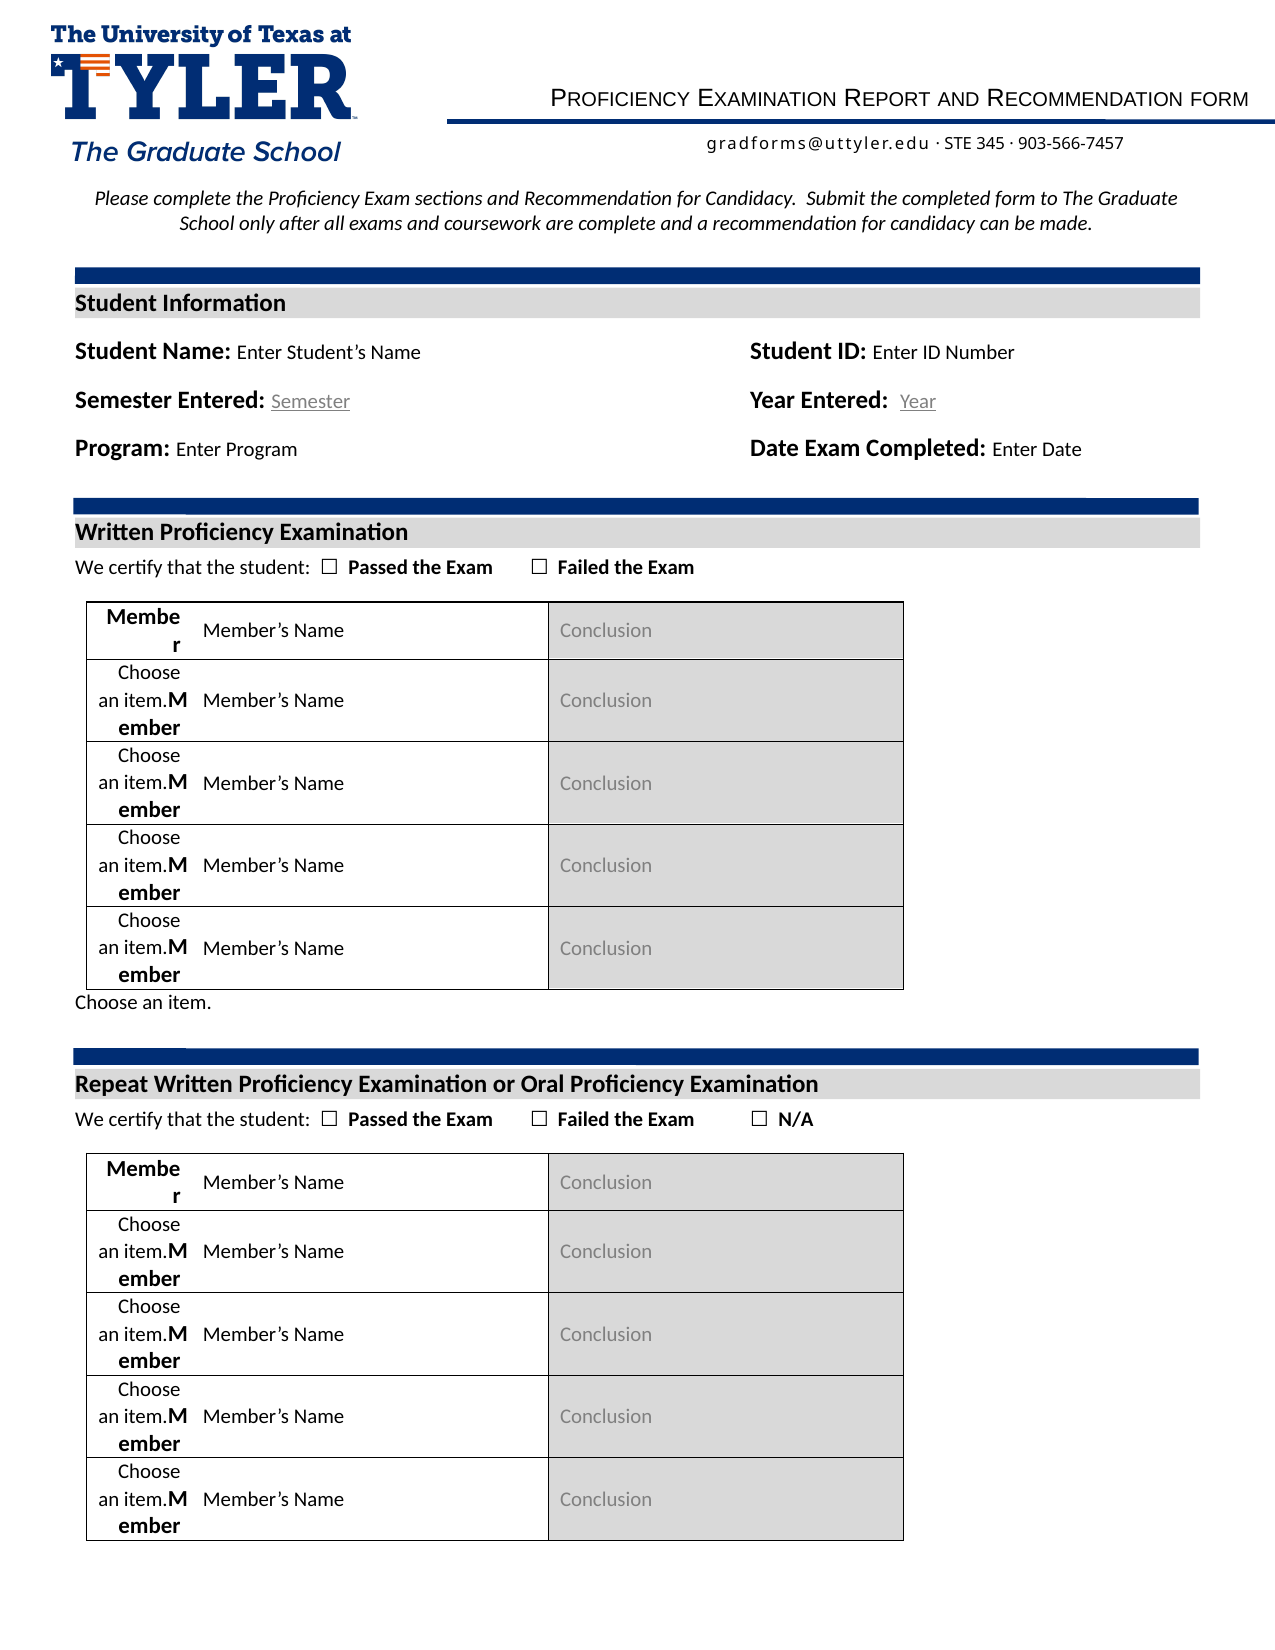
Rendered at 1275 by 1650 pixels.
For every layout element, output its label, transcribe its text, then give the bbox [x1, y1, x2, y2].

text Program: Date Exam Completed: [75, 432, 1200, 463]
table_header Member [87, 603, 191, 658]
text Semester Entered: Year Entered: [75, 384, 1200, 414]
table_cell Member [87, 1293, 191, 1375]
text Student Name: Student ID: [75, 335, 1200, 366]
table_header Member [87, 1154, 191, 1210]
text We certify that the student: Passed the Exam Failed the Exam [75, 552, 1200, 581]
table_cell Member [87, 1211, 191, 1292]
text Written Proficiency Examination [75, 517, 1200, 547]
table_cell Member [87, 660, 191, 741]
text We certify that the student: Passed the Exam Failed the Exam N/A [75, 1104, 1200, 1132]
table_cell Member [87, 907, 191, 988]
text Repeat Written Proficiency Examination or Oral Proficiency Examination [75, 1068, 1200, 1098]
table_cell Member [87, 742, 191, 823]
text Student Information [75, 287, 1200, 317]
table_cell Member [87, 1376, 191, 1457]
table_cell Member [87, 825, 191, 906]
picture [29, 0, 379, 181]
table_cell Member [87, 1458, 191, 1540]
text Please complete the Proficiency Exam sections and Recommendation for Candidacy. Submit the completed form to The Graduate School only after all exams and coursework are complete and a recommendation for candidacy can be made. [75, 185, 1200, 236]
